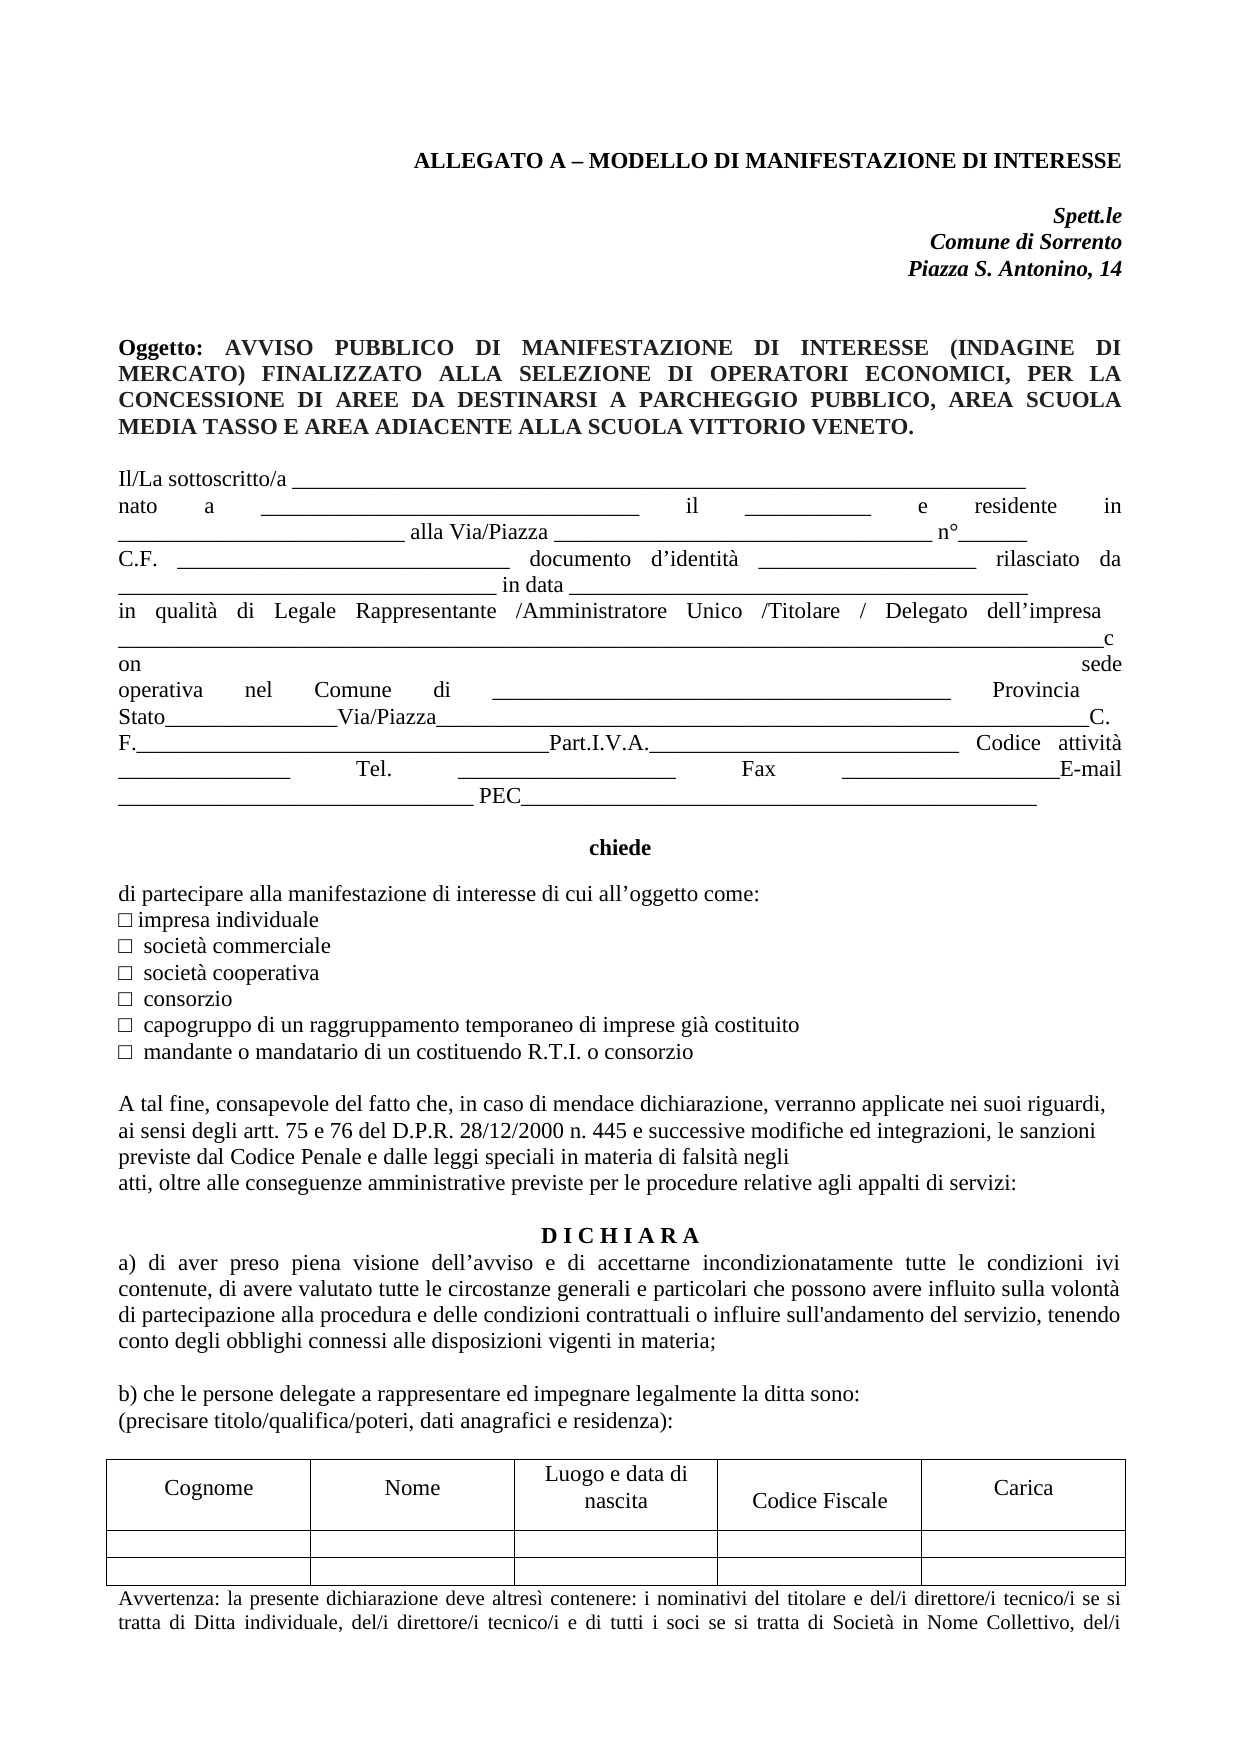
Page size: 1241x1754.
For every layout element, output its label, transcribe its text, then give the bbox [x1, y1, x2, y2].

table_header Cognome [107, 1460, 310, 1530]
text Piazza S. Antonino, 14 [118, 255, 1122, 281]
text Oggetto: AVVISO PUBBLICO DI MANIFESTAZIONE DI INTERESSE (INDAGINE DI MERCATO) FINALIZZATO ALLA SELEZIONE DI OPERATORI ECONOMICI, PER LA CONCESSIONE DI AREE DA DESTINARSI A PARCHEGGIO PUBBLICO, AREA SCUOLA MEDIA TASSO E AREA ADIACENTE ALLA SCUOLA VITTORIO VENETO. [118, 334, 1122, 439]
text a) di aver preso piena visione dell’avviso e di accettarne incondizionatamente tutte le condizioni ivi contenute, di avere valutato tutte le circostanze generali e particolari che possono avere influito sulla volontà di partecipazione alla procedura e delle condizioni contrattuali o influire sull'andamento del servizio, tenendo conto degli obblighi connessi alle disposizioni vigenti in materia; [118, 1248, 1122, 1354]
text Comune di Sorrento [118, 228, 1122, 255]
text nato a _________________________________ il ___________ e residente in _________________________ alla Via/Piazza _________________________________ n°______ [118, 492, 1122, 544]
text chiede [118, 834, 1122, 861]
table_header Carica [922, 1460, 1125, 1530]
table_cell [311, 1558, 514, 1584]
text D I C H I A R A [118, 1222, 1122, 1248]
table_cell [922, 1531, 1125, 1557]
table_cell [515, 1558, 717, 1584]
table_cell [718, 1531, 921, 1557]
table_cell [311, 1531, 514, 1557]
text ALLEGATO A – MODELLO DI MANIFESTAZIONE DI INTERESSE [118, 148, 1122, 174]
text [118, 1586, 1122, 1634]
text b) che le persone delegate a rappresentare ed impegnare legalmente la ditta sono: [118, 1380, 1122, 1407]
text Il/La sottoscritto/a ________________________________________________________________ [118, 466, 1122, 492]
text A tal fine, consapevole del fatto che, in caso di mendace dichiarazione, verranno applicate nei suoi riguardi, ai sensi degli artt. 75 e 76 del D.P.R. 28/12/2000 n. 445 e successive modifiche ed integrazioni, le sanzioni previste dal Codice Penale e dalle leggi speciali in materia di falsità negli atti, oltre alle conseguenze amministrative previste per le procedure relative agli appalti di servizi: [118, 1090, 1122, 1222]
table_header Nome [311, 1460, 514, 1530]
subtitle di partecipare alla manifestazione di interesse di cui all’oggetto come: □ impresa individuale □ società commerciale □ società cooperativa □ consorzio □ capogruppo di un raggruppamento temporaneo di imprese già costituito □ mandante o mandatario di un costituendo R.T.I. o consorzio [118, 879, 1122, 1064]
text (precisare titolo/qualifica/poteri, dati anagrafici e residenza): [118, 1407, 1122, 1433]
table_header Luogo e data di nascita [515, 1460, 717, 1530]
table_cell [107, 1531, 310, 1557]
table_cell [515, 1531, 717, 1557]
table_cell [718, 1558, 921, 1584]
text C.F. _____________________________ documento d’identità ___________________ rilasciato da _________________________________ in data ________________________________________ [118, 544, 1122, 597]
table_header Codice Fiscale [718, 1460, 921, 1530]
text in qualità di Legale Rappresentante /Amministratore Unico /Titolare / Delegato dell’impresa ______________________________________________________________________________________con sede operativa nel Comune di ________________________________________ Provincia Stato_______________Via/Piazza_________________________________________________________C.F.____________________________________Part.I.V.A.___________________________ Codice attività _______________ Tel. ___________________ Fax ___________________E-mail _______________________________ PEC_____________________________________________ [118, 597, 1122, 808]
table_cell [107, 1558, 310, 1584]
table_cell [922, 1558, 1125, 1584]
text Spett.le [118, 202, 1122, 228]
